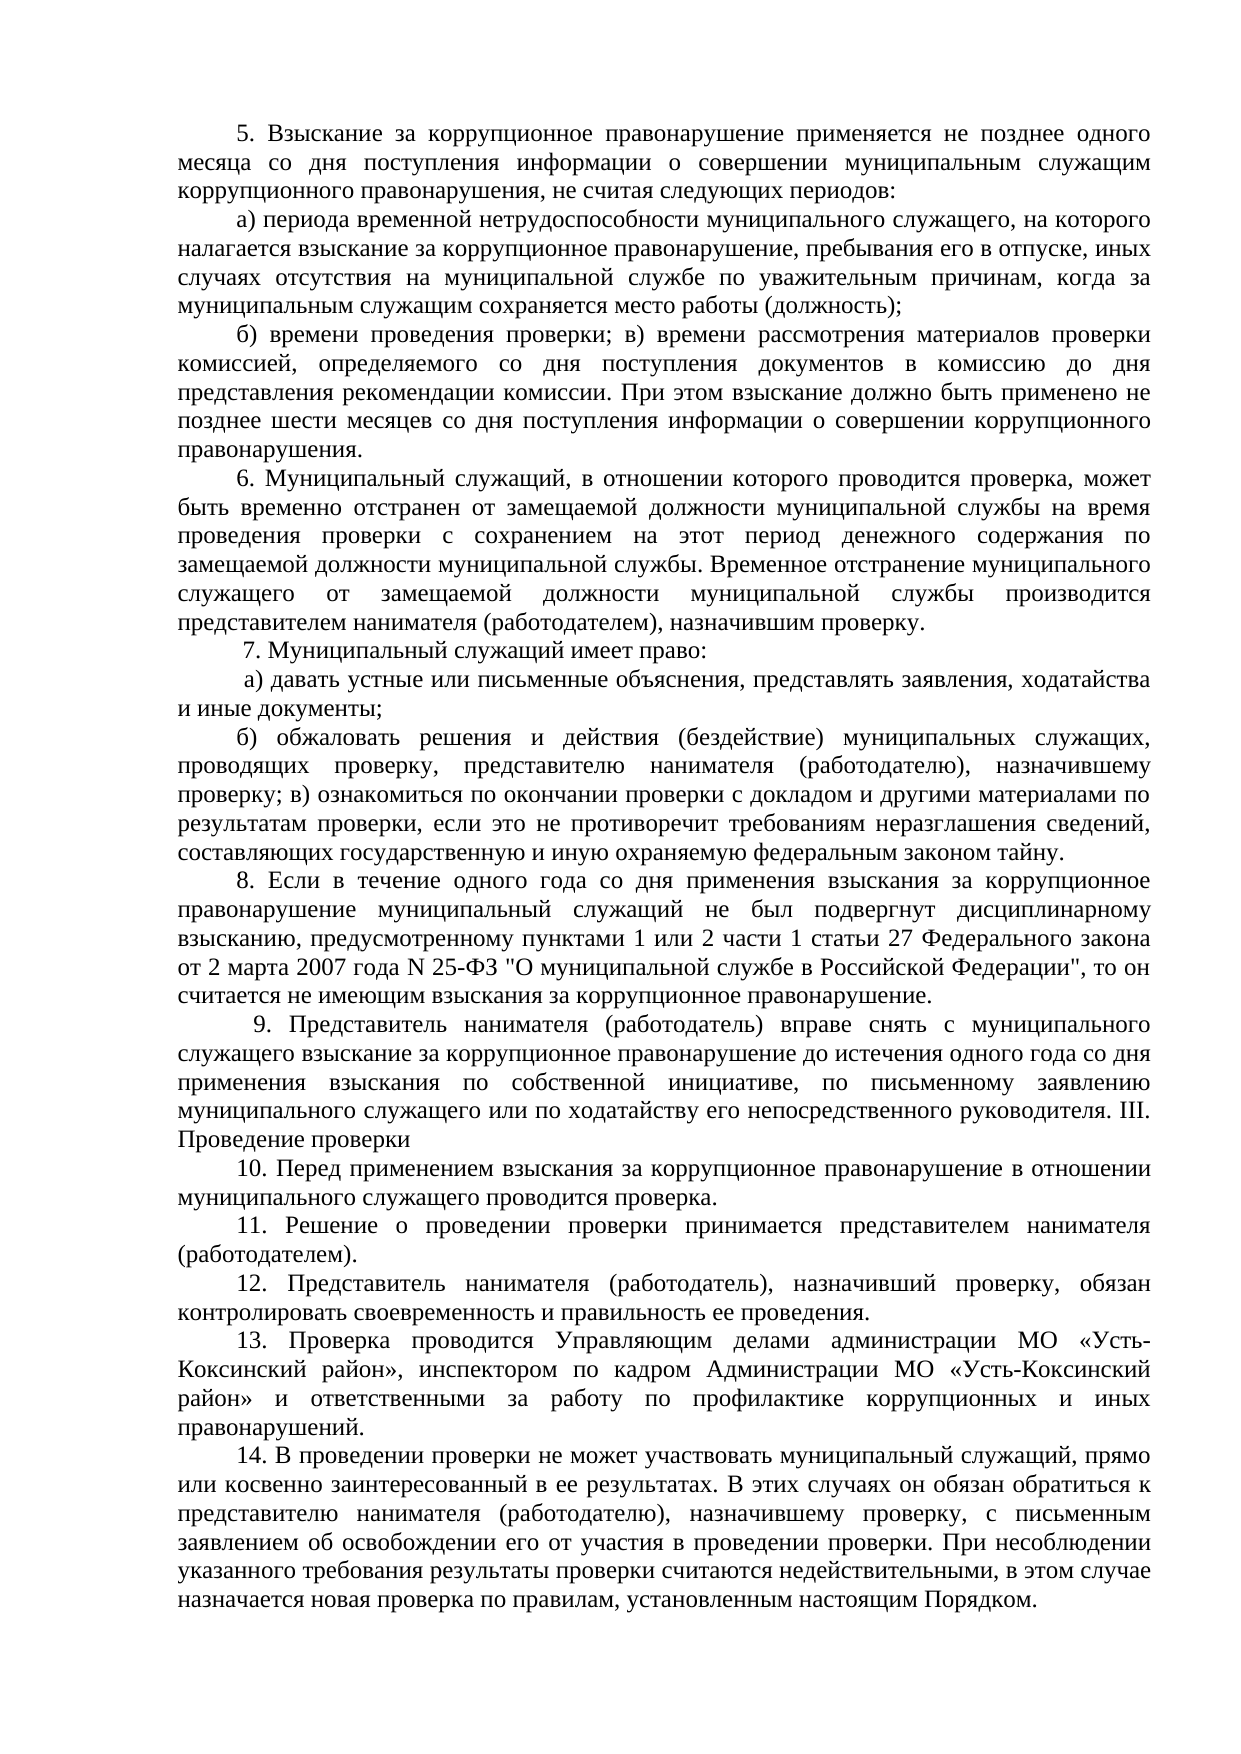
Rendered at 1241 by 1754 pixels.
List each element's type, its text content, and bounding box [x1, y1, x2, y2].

text 6. Муниципальный служащий, в отношении которого проводится проверка, может быть временно отстранен от замещаемой должности муниципальной службы на время проведения проверки с сохранением на этот период денежного содержания по замещаемой должности муниципальной службы. Временное отстранение муниципального служащего от замещаемой должности муниципальной службы производится представителем нанимателя (работодателем), назначившим проверку. [177, 463, 1152, 636]
text 7. Муниципальный служащий имеет право: [177, 636, 1152, 664]
text 11. Решение о проведении проверки принимается представителем нанимателя (работодателем). [177, 1211, 1152, 1268]
text а) давать устные или письменные объяснения, представлять заявления, ходатайства и иные документы; [177, 664, 1152, 722]
text 14. В проведении проверки не может участвовать муниципальный служащий, прямо или косвенно заинтересованный в ее результатах. В этих случаях он обязан обратиться к представителю нанимателя (работодателю), назначившему проверку, с письменным заявлением об освобождении его от участия в проведении проверки. При несоблюдении указанного требования результаты проверки считаются недействительными, в этом случае назначается новая проверка по правилам, установленным настоящим Порядком. [177, 1441, 1152, 1613]
text б) обжаловать решения и действия (бездействие) муниципальных служащих, проводящих проверку, представителю нанимателя (работодателю), назначившему проверку; в) ознакомиться по окончании проверки с докладом и другими материалами по результатам проверки, если это не противоречит требованиям неразглашения сведений, составляющих государственную и иную охраняемую федеральным законом тайну. [177, 722, 1152, 866]
text 10. Перед применением взыскания за коррупционное правонарушение в отношении муниципального служащего проводится проверка. [177, 1153, 1152, 1211]
text 13. Проверка проводится Управляющим делами администрации МО «Усть-Коксинский район», инспектором по кадром Администрации МО «Усть-Коксинский район» и ответственными за работу по профилактике коррупционных и иных правонарушений. [177, 1326, 1152, 1441]
text 12. Представитель нанимателя (работодатель), назначивший проверку, обязан контролировать своевременность и правильность ее проведения. [177, 1268, 1152, 1326]
text 5. Взыскание за коррупционное правонарушение применяется не позднее одного месяца со дня поступления информации о совершении муниципальным служащим коррупционного правонарушения, не считая следующих периодов: [177, 118, 1152, 204]
text а) периода временной нетрудоспособности муниципального служащего, на которого налагается взыскание за коррупционное правонарушение, пребывания его в отпуске, иных случаях отсутствия на муниципальной службе по уважительным причинам, когда за муниципальным служащим сохраняется место работы (должность); [177, 204, 1152, 319]
text б) времени проведения проверки; в) времени рассмотрения материалов проверки комиссией, определяемого со дня поступления документов в комиссию до дня представления рекомендации комиссии. При этом взыскание должно быть применено не позднее шести месяцев со дня поступления информации о совершении коррупционного правонарушения. [177, 319, 1152, 463]
text 8. Если в течение одного года со дня применения взыскания за коррупционное правонарушение муниципальный служащий не был подвергнут дисциплинарному взысканию, предусмотренному пунктами 1 или 2 части 1 статьи 27 Федерального закона от 2 марта 2007 года N 25-ФЗ "О муниципальной службе в Российской Федерации", то он считается не имеющим взыскания за коррупционное правонарушение. [177, 866, 1152, 1009]
text 9. Представитель нанимателя (работодатель) вправе снять с муниципального служащего взыскание за коррупционное правонарушение до истечения одного года со дня применения взыскания по собственной инициативе, по письменному заявлению муниципального служащего или по ходатайству его непосредственного руководителя. III. Проведение проверки [177, 1009, 1152, 1153]
